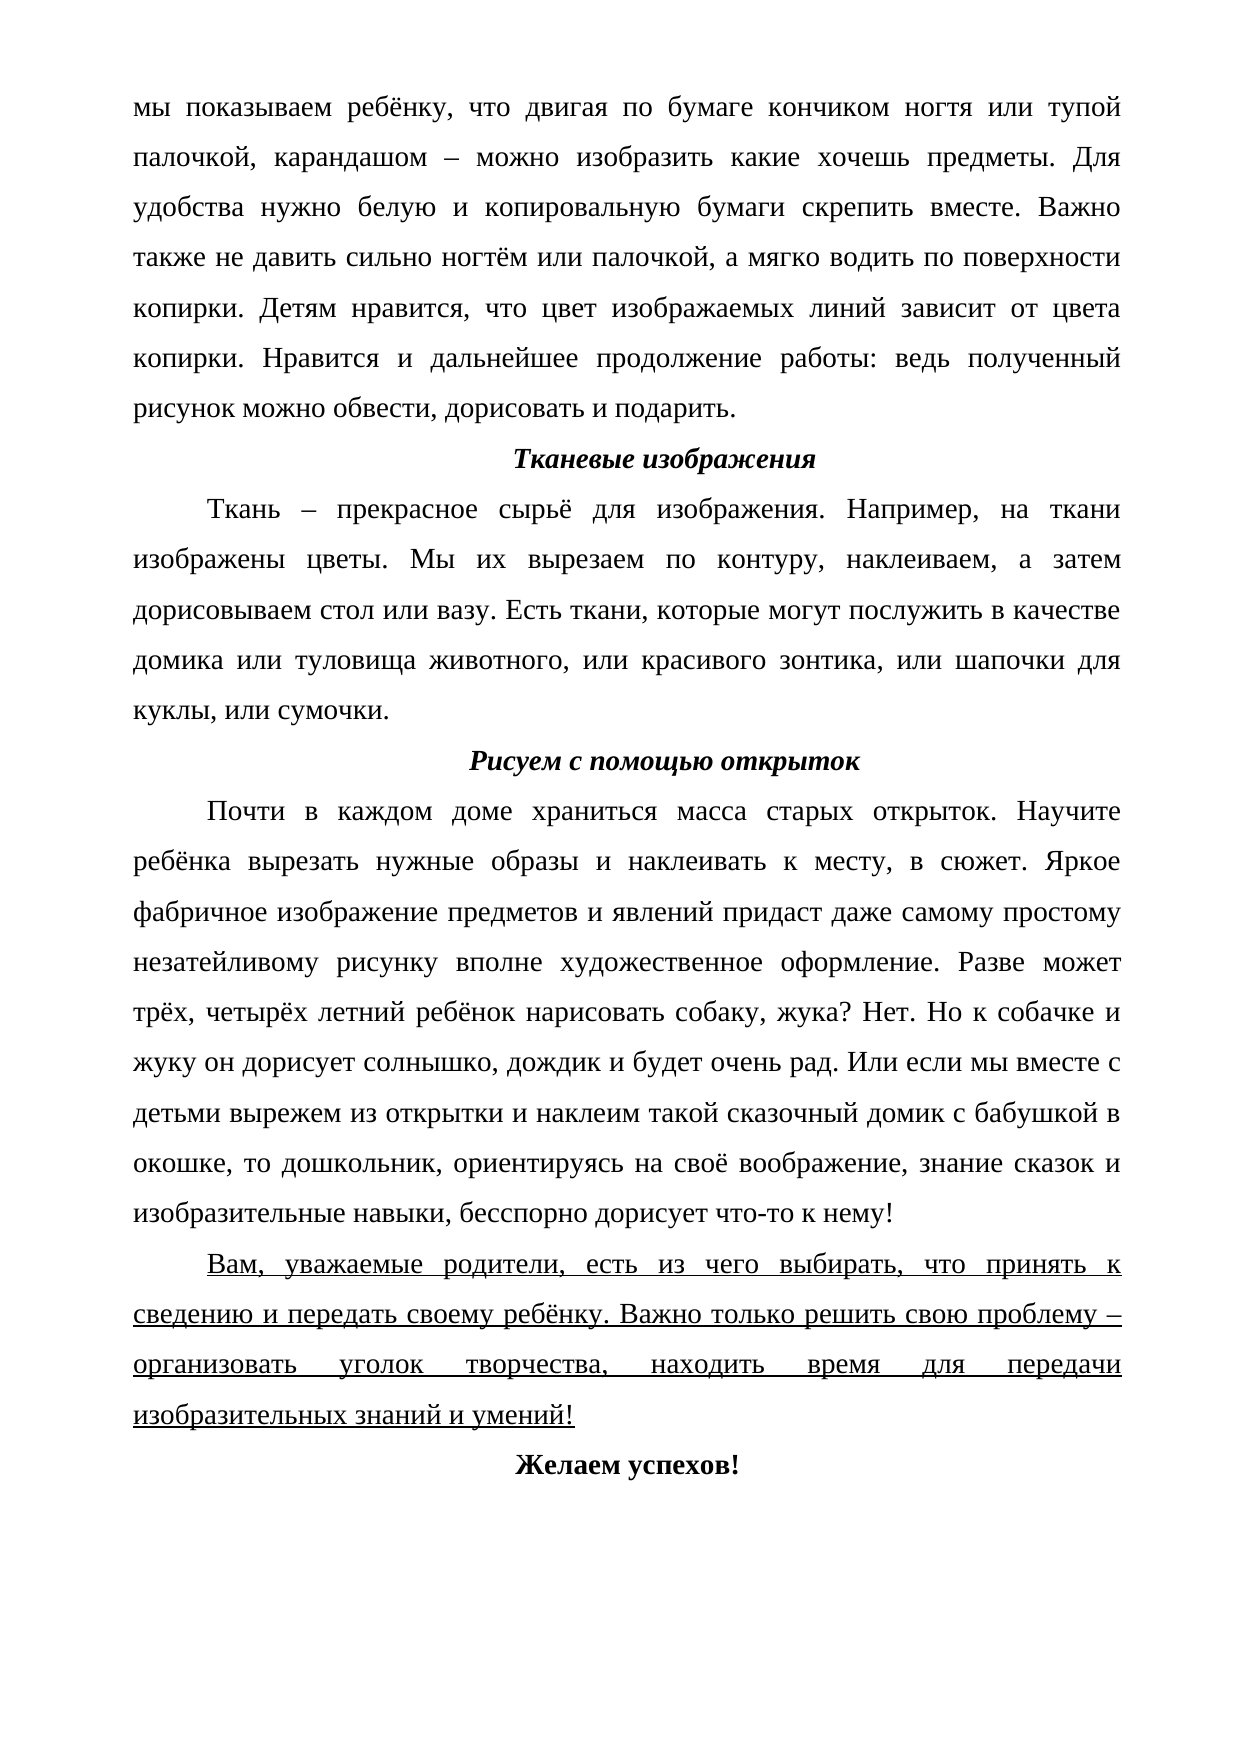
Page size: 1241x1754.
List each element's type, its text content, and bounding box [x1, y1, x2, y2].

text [133, 89, 1122, 424]
text Тканевые изображения [133, 441, 1122, 474]
text Почти в каждом доме храниться масса старых открыток. Научите ребёнка вырезать нужные образы и наклеивать к месту, в сюжет. Яркое фабричное изображение предметов и явлений придаст даже самому простому незатейливому рисунку вполне художественное оформление. Разве может трёх, четырёх летний ребёнок нарисовать собаку, жука? Нет. Но к собачке и жуку он дорисует солнышко, дождик и будет очень рад. Или если мы вместе с детьми вырежем из открытки и наклеим такой сказочный домик с бабушкой в окошке, то дошкольник, ориентируясь на своё воображение, знание сказок и изобразительные навыки, бесспорно дорисует что-то к нему! [133, 793, 1122, 1229]
text Вам, уважаемые родители, есть из чего выбирать, что принять к сведению и передать своему ребёнку. Важно только решить свою проблему – организовать уголок творчества, находить время для передачи изобразительных знаний и умений! [133, 1377, 1122, 1430]
text Вам, уважаемые родители, есть из чего выбирать, что принять к сведению и передать своему ребёнку. Важно только решить свою проблему – организовать уголок творчества, находить время для передачи изобразительных знаний и умений! [133, 1327, 1122, 1375]
text Желаем успехов! [133, 1447, 1122, 1481]
text Ткань – прекрасное сырьё для изображения. Например, на ткани изображены цветы. Мы их вырезаем по контуру, наклеиваем, а затем дорисовываем стол или вазу. Есть ткани, которые могут послужить в качестве домика или туловища животного, или красивого зонтика, или шапочки для куклы, или сумочки. [133, 491, 1122, 726]
text Вам, уважаемые родители, есть из чего выбирать, что принять к сведению и передать своему ребёнку. Важно только решить свою проблему – организовать уголок творчества, находить время для передачи изобразительных знаний и умений! [133, 1246, 1122, 1325]
text Рисуем с помощью открыток [133, 743, 1122, 776]
